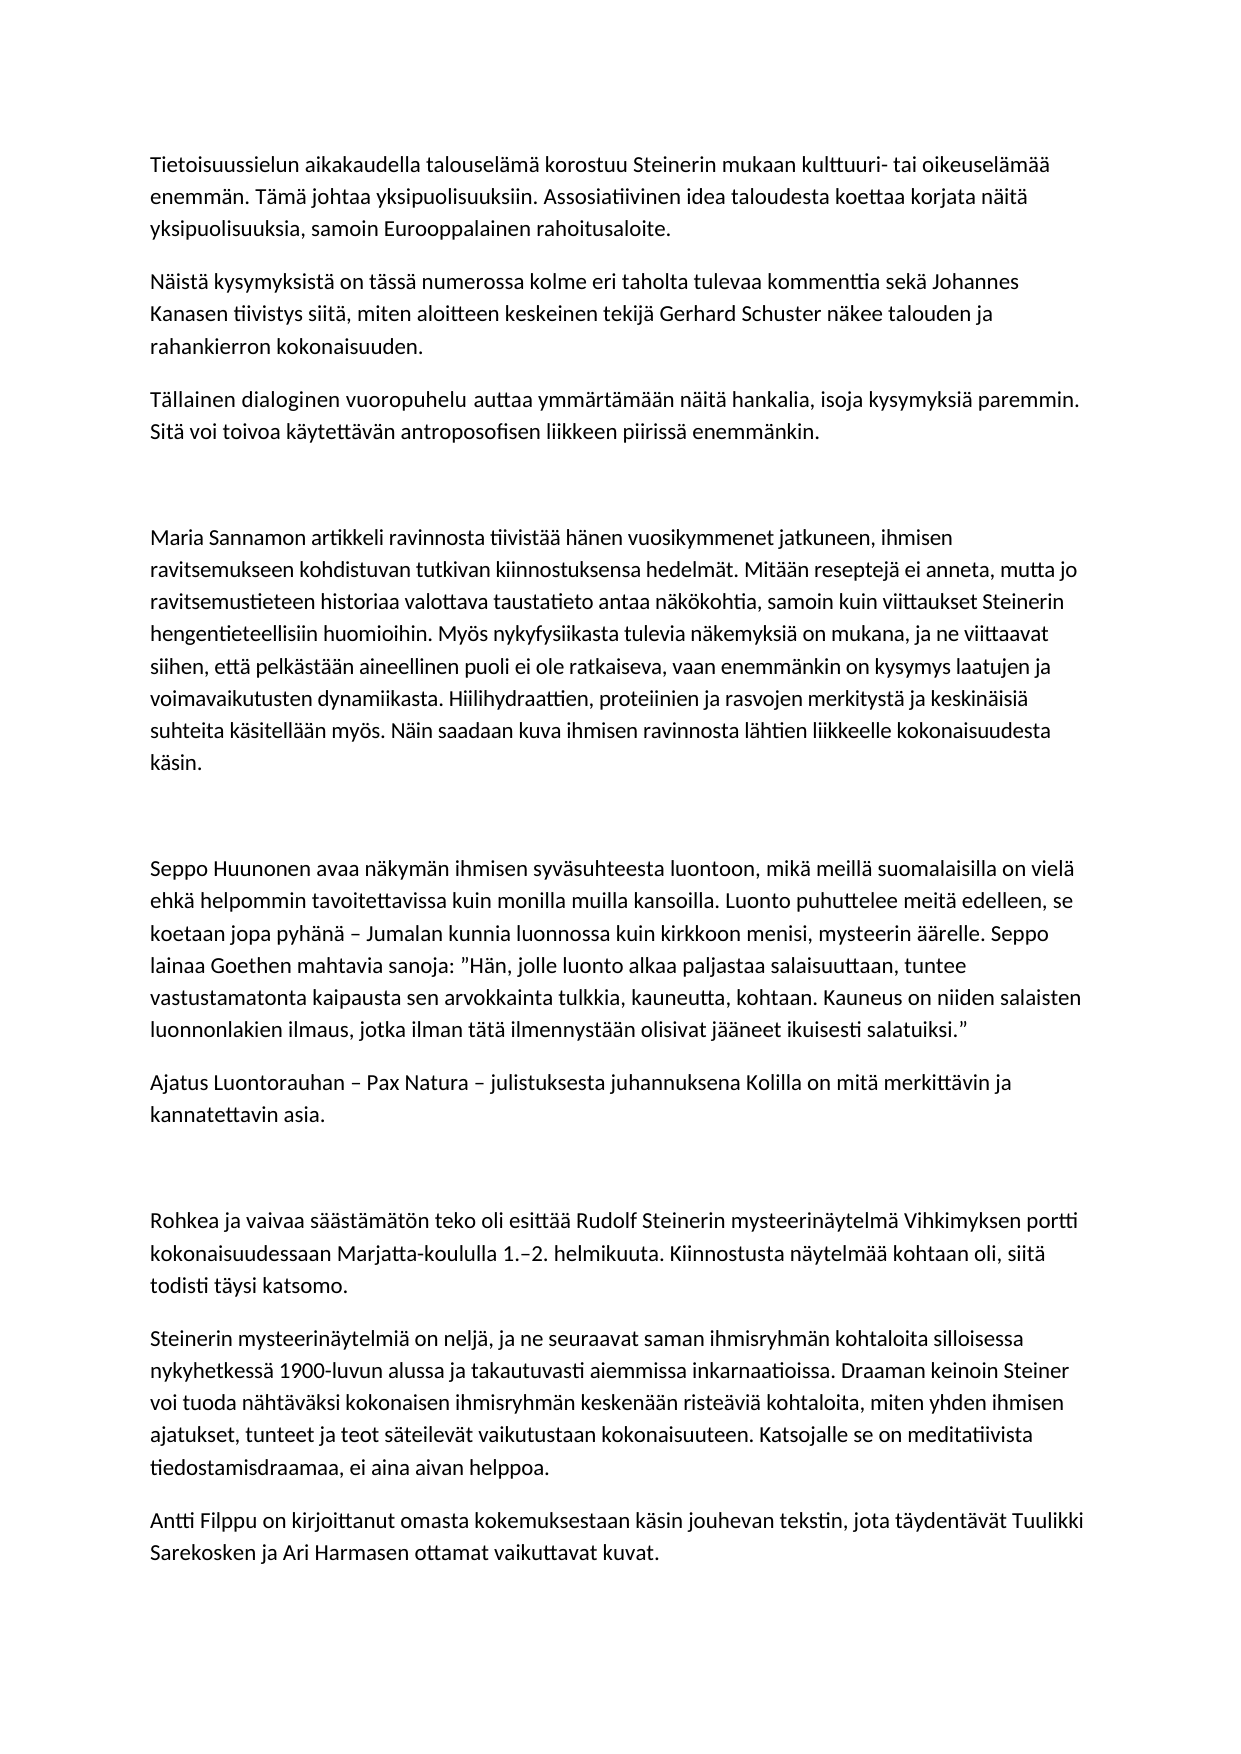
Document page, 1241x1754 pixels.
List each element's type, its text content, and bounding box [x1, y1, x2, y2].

text Tietoisuussielun aikakaudella talouselämä korostuu Steinerin mukaan kulttuuri- tai oikeuselämää enemmän. Tämä johtaa yksipuolisuuksiin. Assosiatiivinen idea taloudesta koettaa korjata näitä yksipuolisuuksia, samoin Eurooppalainen rahoitusaloite. [150, 150, 1090, 242]
text Näistä kysymyksistä on tässä numerossa kolme eri taholta tulevaa kommenttia sekä Johannes Kanasen tiivistys siitä, miten aloitteen keskeinen tekijä Gerhard Schuster näkee talouden ja rahankierron kokonaisuuden. [150, 267, 1090, 360]
text Rohkea ja vaivaa säästämätön teko oli esittää Rudolf Steinerin mysteerinäytelmä Vihkimyksen portti kokonaisuudessaan Marjatta-koululla 1.–2. helmikuuta. Kiinnostusta näytelmää kohtaan oli, siitä todisti täysi katsomo. [150, 1207, 1090, 1299]
text Maria Sannamon artikkeli ravinnosta tiivistää hänen vuosikymmenet jatkuneen, ihmisen ravitsemukseen kohdistuvan tutkivan kiinnostuksensa hedelmät. Mitään reseptejä ei anneta, mutta jo ravitsemustieteen historiaa valottava taustatieto antaa näkökohtia, samoin kuin viittaukset Steinerin hengentieteellisiin huomioihin. Myös nykyfysiikasta tulevia näkemyksiä on mukana, ja ne viittaavat siihen, että pelkästään aineellinen puoli ei ole ratkaiseva, vaan enemmänkin on kysymys laatujen ja voimavaikutusten dynamiikasta. Hiilihydraattien, proteiinien ja rasvojen merkitystä ja keskinäisiä suhteita käsitellään myös. Näin saadaan kuva ihmisen ravinnosta lähtien liikkeelle kokonaisuudesta käsin. [150, 523, 1090, 776]
text Seppo Huunonen avaa näkymän ihmisen syväsuhteesta luontoon, mikä meillä suomalaisilla on vielä ehkä helpommin tavoitettavissa kuin monilla muilla kansoilla. Luonto puhuttelee meitä edelleen, se koetaan jopa pyhänä – Jumalan kunnia luonnossa kuin kirkkoon menisi, mysteerin äärelle. Seppo lainaa Goethen mahtavia sanoja: ”Hän, jolle luonto alkaa paljastaa salaisuuttaan, tuntee vastustamatonta kaipausta sen arvokkainta tulkkia, kauneutta, kohtaan. Kauneus on niiden salaisten luonnonlakien ilmaus, jotka ilman tätä ilmennystään olisivat jääneet ikuisesti salatuiksi.” [150, 854, 1090, 1043]
text Antti Filppu on kirjoittanut omasta kokemuksestaan käsin jouhevan tekstin, jota täydentävät Tuulikki Sarekosken ja Ari Harmasen ottamat vaikuttavat kuvat. [150, 1506, 1090, 1566]
text Ajatus Luontorauhan – Pax Natura – julistuksesta juhannuksena Kolilla on mitä merkittävin ja kannatettavin asia. [150, 1068, 1090, 1128]
text Tällainen dialoginen vuoropuhelu auttaa ymmärtämään näitä hankalia, isoja kysymyksiä paremmin. Sitä voi toivoa käytettävän antroposofisen liikkeen piirissä enemmänkin. [150, 385, 1090, 445]
text Steinerin mysteerinäytelmiä on neljä, ja ne seuraavat saman ihmisryhmän kohtaloita silloisessa nykyhetkessä 1900-luvun alussa ja takautuvasti aiemmissa inkarnaatioissa. Draaman keinoin Steiner voi tuoda nähtäväksi kokonaisen ihmisryhmän keskenään risteäviä kohtaloita, miten yhden ihmisen ajatukset, tunteet ja teot säteilevät vaikutustaan kokonaisuuteen. Katsojalle se on meditatiivista tiedostamisdraamaa, ei aina aivan helppoa. [150, 1324, 1090, 1481]
